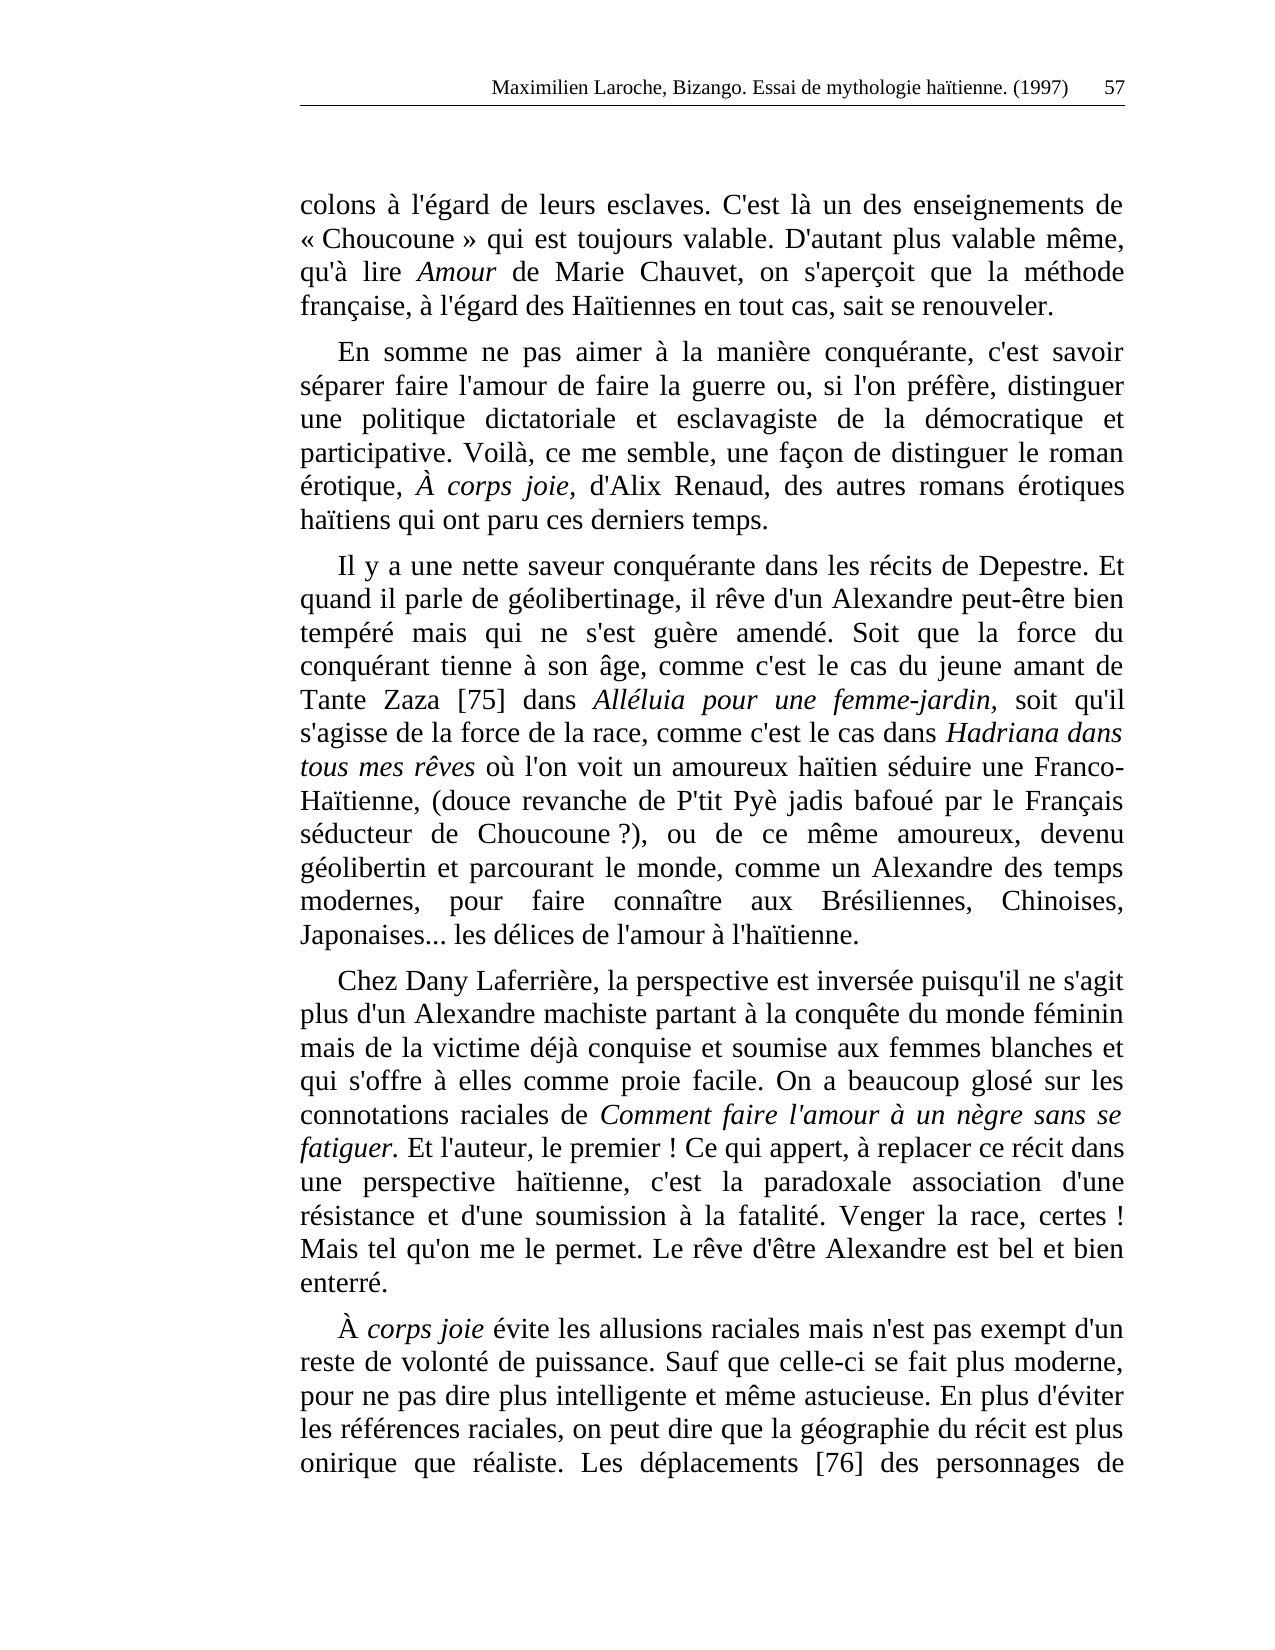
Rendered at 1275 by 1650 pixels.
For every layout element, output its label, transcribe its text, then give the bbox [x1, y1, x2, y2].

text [300, 187, 1125, 322]
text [300, 1311, 1125, 1478]
text Il y a une nette saveur conquérante dans les récits de Depestre. Et quand il parle de géolibertinage, il rêve d'un Alexandre peut-être bien tempéré mais qui ne s'est guère amendé. Soit que la force du conquérant tienne à son âge, comme c'est le cas du jeune amant de Tante Zaza [75] dans Alléluia pour une femme-jardin, soit qu'il s'agisse de la force de la race, comme c'est le cas dans Hadriana dans tous mes rêves où l'on voit un amoureux haïtien séduire une Franco-Haïtienne, (douce revanche de P'tit Pyè jadis bafoué par le Français séducteur de Choucoune ?), ou de ce même amoureux, devenu géolibertin et parcourant le monde, comme un Alexandre des temps modernes, pour faire connaître aux Brésiliennes, Chinoises, Japonaises... les délices de l'amour à l'haïtienne. [300, 548, 1125, 950]
text En somme ne pas aimer à la manière conquérante, c'est savoir séparer faire l'amour de faire la guerre ou, si l'on préfère, distinguer une politique dictatoriale et esclavagiste de la démocratique et participative. Voilà, ce me semble, une façon de distinguer le roman érotique, À corps joie, d'Alix Renaud, des autres romans érotiques haïtiens qui ont paru ces derniers temps. [300, 334, 1125, 535]
text Chez Dany Laferrière, la perspective est inversée puisqu'il ne s'agit plus d'un Alexandre machiste partant à la conquête du monde féminin mais de la victime déjà conquise et soumise aux femmes blanches et qui s'offre à elles comme proie facile. On a beaucoup glosé sur les connotations raciales de Comment faire l'amour à un nègre sans se fatiguer. Et l'auteur, le premier ! Ce qui appert, à replacer ce récit dans une perspective haïtienne, c'est la paradoxale association d'une résistance et d'une soumission à la fatalité. Venger la race, certes ! Mais tel qu'on me le permet. Le rêve d'être Alexandre est bel et bien enterré. [300, 963, 1125, 1298]
